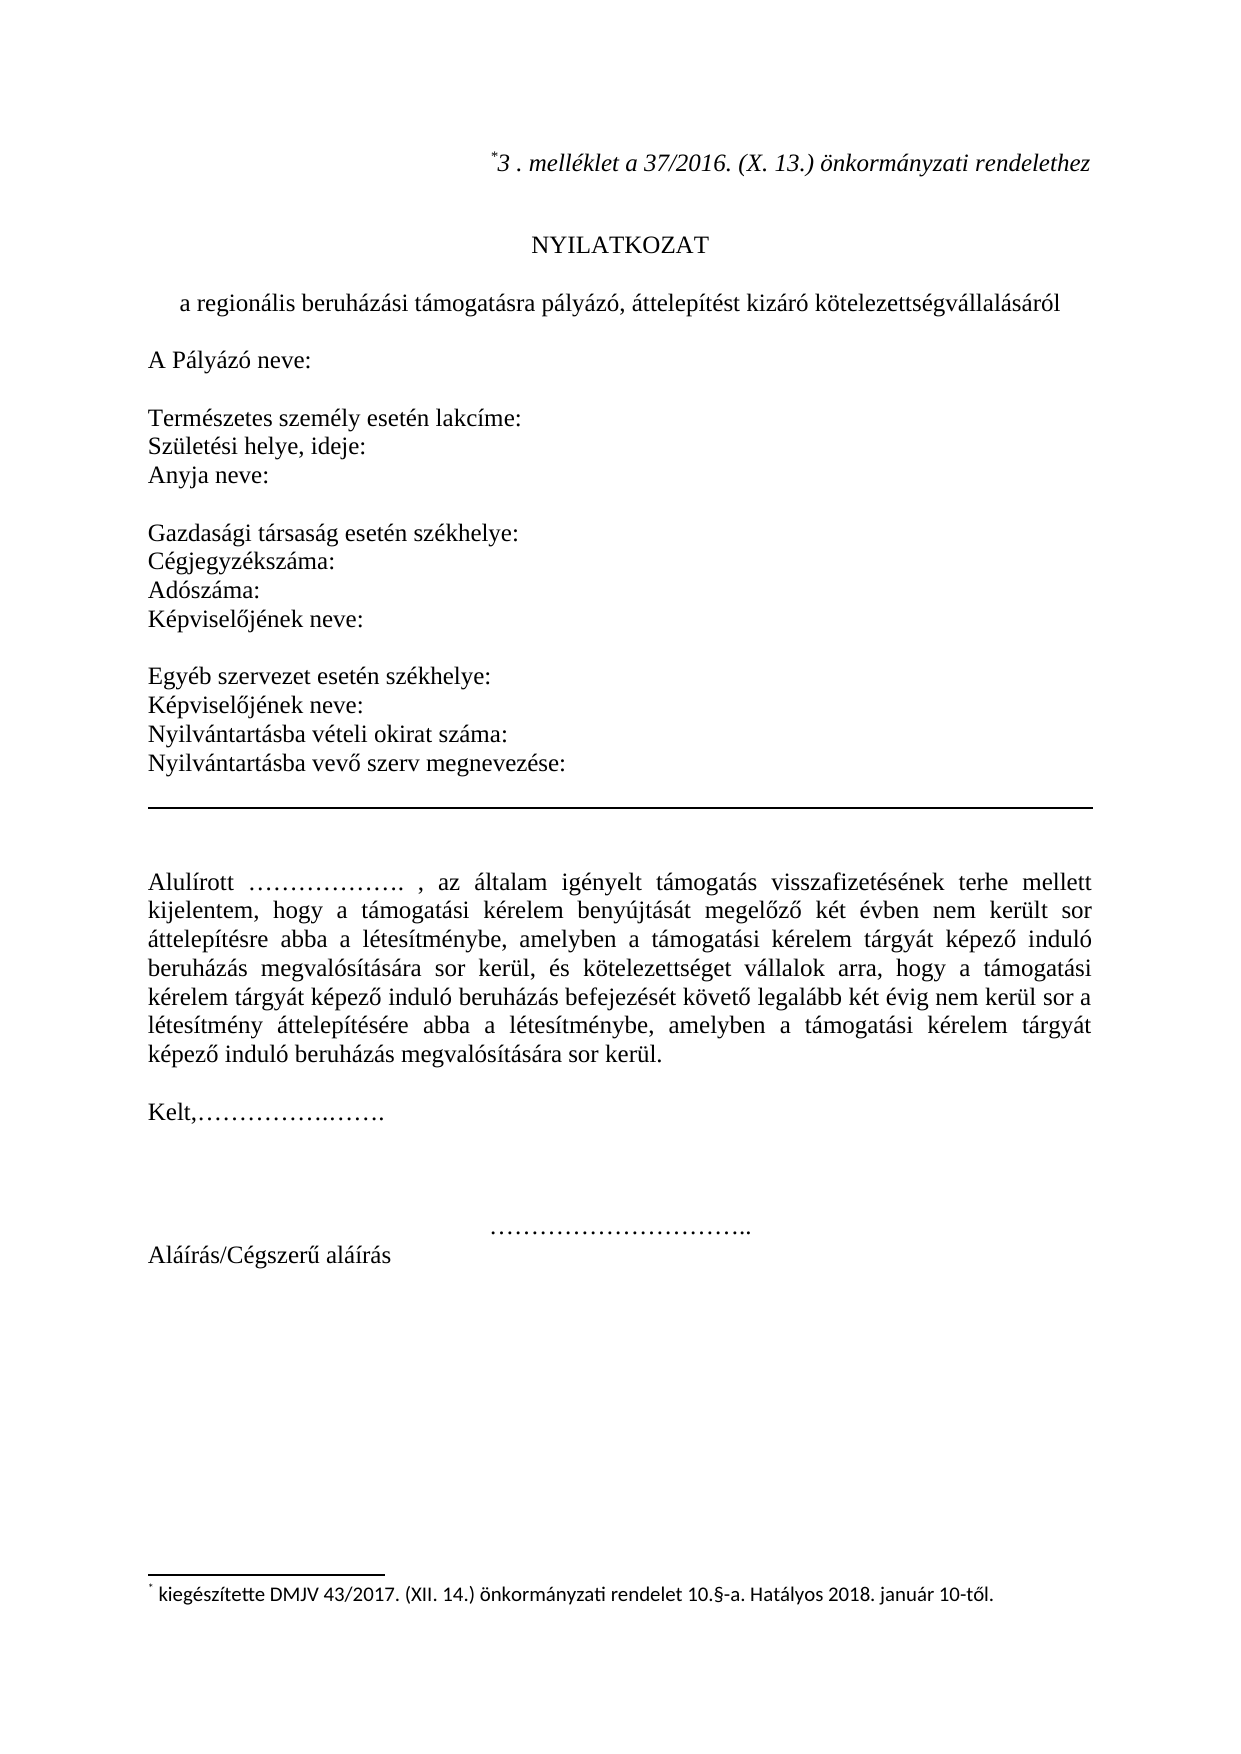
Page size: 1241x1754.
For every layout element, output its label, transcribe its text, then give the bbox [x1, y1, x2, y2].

text Képviselőjének neve: [148, 604, 1093, 633]
text ………………………….. [148, 1211, 1093, 1240]
text Gazdasági társaság esetén székhelye: [148, 518, 1093, 546]
text Nyilvántartásba vételi okirat száma: [148, 719, 1093, 748]
text Kelt,…………….……. [148, 1097, 1093, 1126]
text a regionális beruházási támogatásra pályázó, áttelepítést kizáró kötelezettségvállalásáról [148, 288, 1093, 316]
text Aláírás/Cégszerű aláírás [148, 1240, 1093, 1269]
text *3 . melléklet a 37/2016. (X. 13.) önkormányzati rendelethez [148, 148, 1093, 176]
text Egyéb szervezet esetén székhelye: [148, 661, 1093, 690]
text Képviselőjének neve: [148, 690, 1093, 719]
text Nyilvántartásba vevő szerv megnevezése: [148, 748, 1093, 776]
text NYILATKOZAT [148, 230, 1093, 259]
text Adószáma: [148, 575, 1093, 604]
text Alulírott ………………. , az általam igényelt támogatás visszafizetésének terhe mellett kijelentem, hogy a támogatási kérelem benyújtását megelőző két évben nem került sor áttelepítésre abba a létesítménybe, amelyben a támogatási kérelem tárgyát képező induló beruházás megvalósítására sor kerül, és kötelezettséget vállalok arra, hogy a támogatási kérelem tárgyát képező induló beruházás befejezését követő legalább két évig nem kerül sor a létesítmény áttelepítésére abba a létesítménybe, amelyben a támogatási kérelem tárgyát képező induló beruházás megvalósítására sor kerül. [148, 867, 1093, 1068]
text Születési helye, ideje: [148, 431, 1093, 460]
text A Pályázó neve: [148, 345, 1093, 374]
text Anyja neve: [148, 460, 1093, 489]
text Cégjegyzékszáma: [148, 546, 1093, 575]
text Természetes személy esetén lakcíme: [148, 403, 1093, 431]
